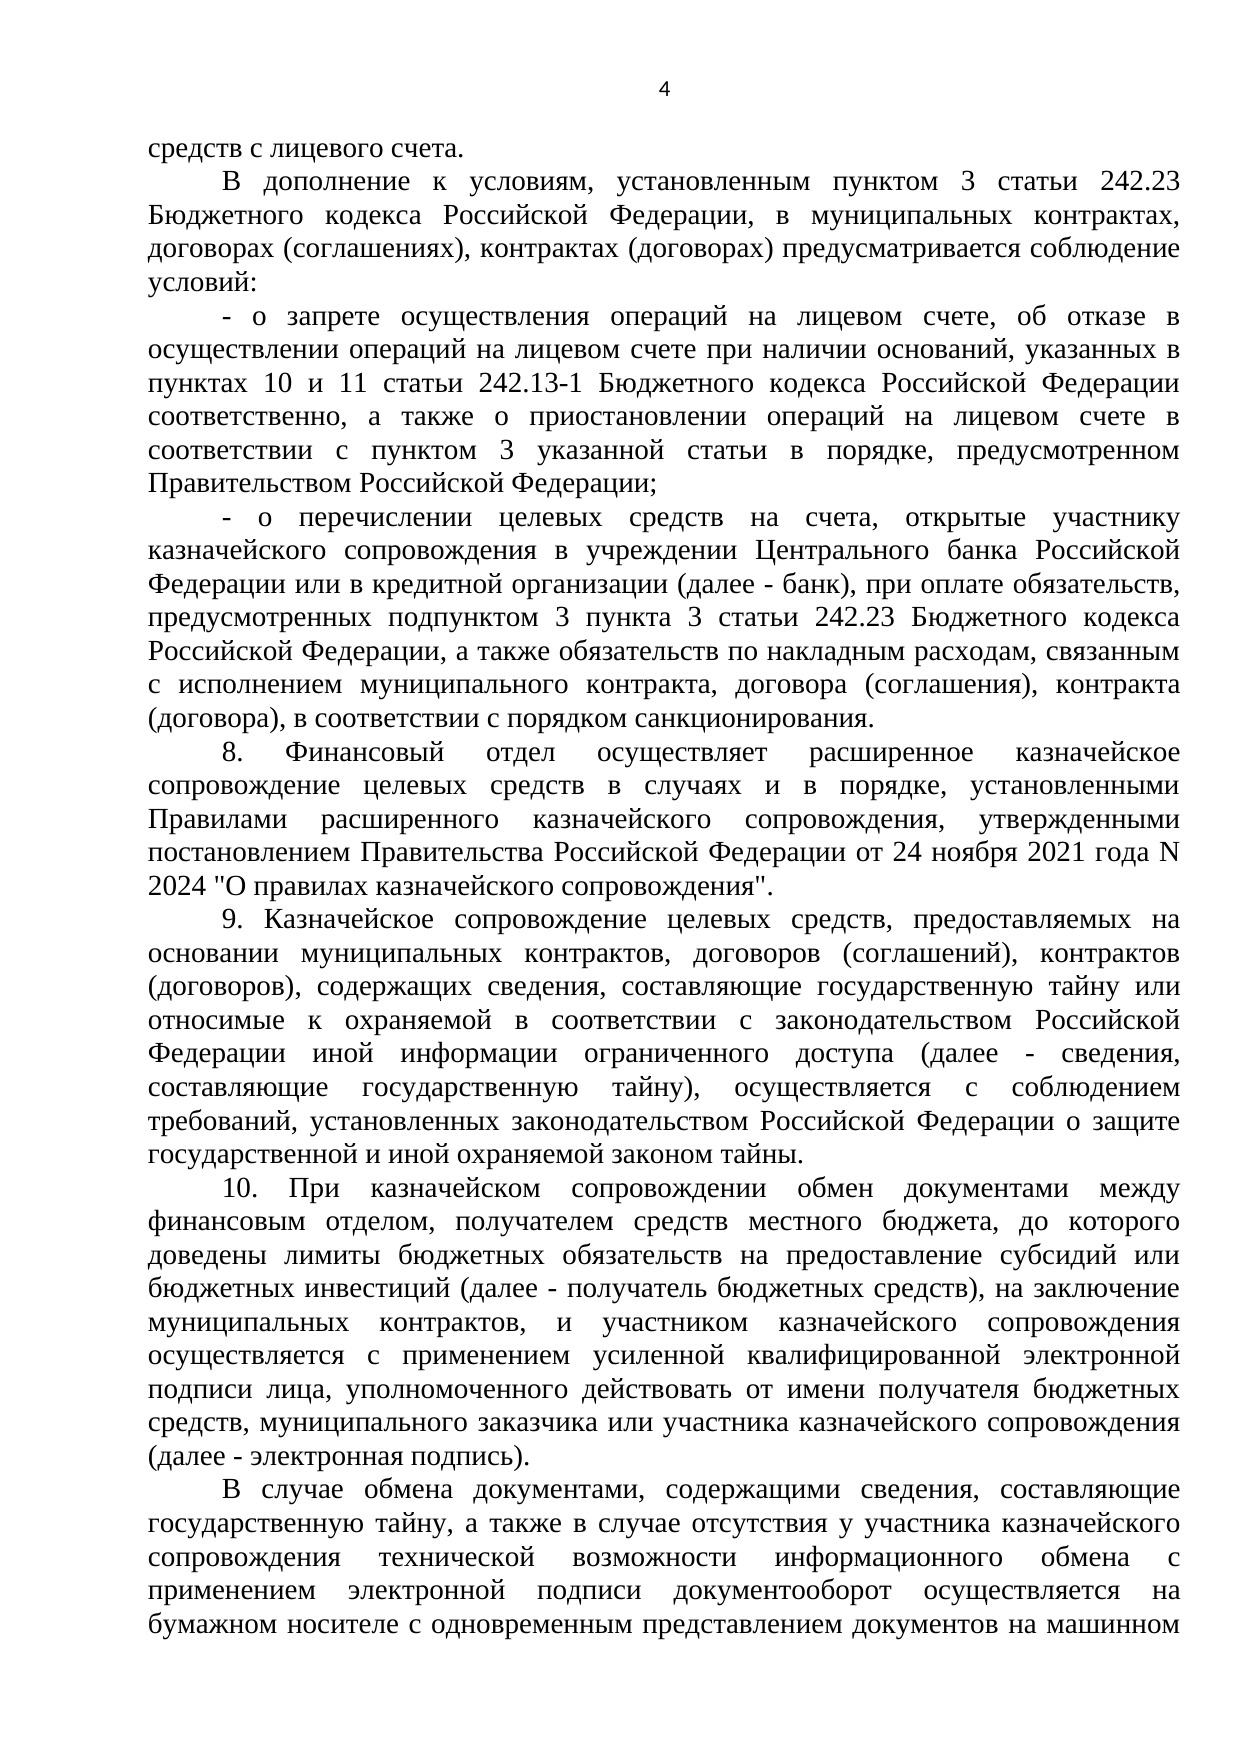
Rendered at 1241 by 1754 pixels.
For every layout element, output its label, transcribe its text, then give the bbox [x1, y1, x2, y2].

text 10. При казначейском сопровождении обмен документами между финансовым отделом, получателем средств местного бюджета, до которого доведены лимиты бюджетных обязательств на предоставление субсидий или бюджетных инвестиций (далее - получатель бюджетных средств), на заключение муниципальных контрактов, и участником казначейского сопровождения осуществляется с применением усиленной квалифицированной электронной подписи лица, уполномоченного действовать от имени получателя бюджетных средств, муниципального заказчика или участника казначейского сопровождения (далее - электронная подпись). [148, 1170, 1181, 1472]
text 9. Казначейское сопровождение целевых средств, предоставляемых на основании муниципальных контрактов, договоров (соглашений), контрактов (договоров), содержащих сведения, составляющие государственную тайну или относимые к охраняемой в соответствии с законодательством Российской Федерации иной информации ограниченного доступа (далее - сведения, составляющие государственную тайну), осуществляется с соблюдением требований, установленных законодательством Российской Федерации о защите государственной и иной охраняемой законом тайны. [148, 901, 1181, 1170]
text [148, 1472, 1181, 1639]
text - о запрете осуществления операций на лицевом счете, об отказе в осуществлении операций на лицевом счете при наличии оснований, указанных в пунктах 10 и 11 статьи 242.13-1 Бюджетного кодекса Российской Федерации соответственно, а также о приостановлении операций на лицевом счете в соответствии с пунктом 3 указанной статьи в порядке, предусмотренном Правительством Российской Федерации; [148, 298, 1181, 499]
text В дополнение к условиям, установленным пунктом 3 статьи 242.23 Бюджетного кодекса Российской Федерации, в муниципальных контрактах, договорах (соглашениях), контрактах (договорах) предусматривается соблюдение условий: [148, 163, 1181, 298]
text - о перечислении целевых средств на счета, открытые участнику казначейского сопровождения в учреждении Центрального банка Российской Федерации или в кредитной организации (далее - банк), при оплате обязательств, предусмотренных подпунктом 3 пункта 3 статьи 242.23 Бюджетного кодекса Российской Федерации, а также обязательств по накладным расходам, связанным с исполнением муниципального контракта, договора (соглашения), контракта (договора), в соответствии с порядком санкционирования. [148, 499, 1181, 734]
text 8. Финансовый отдел осуществляет расширенное казначейское сопровождение целевых средств в случаях и в порядке, установленными Правилами расширенного казначейского сопровождения, утвержденными постановлением Правительства Российской Федерации от 24 ноября 2021 года N 2024 "О правилах казначейского сопровождения". [148, 734, 1181, 901]
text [148, 130, 1181, 163]
